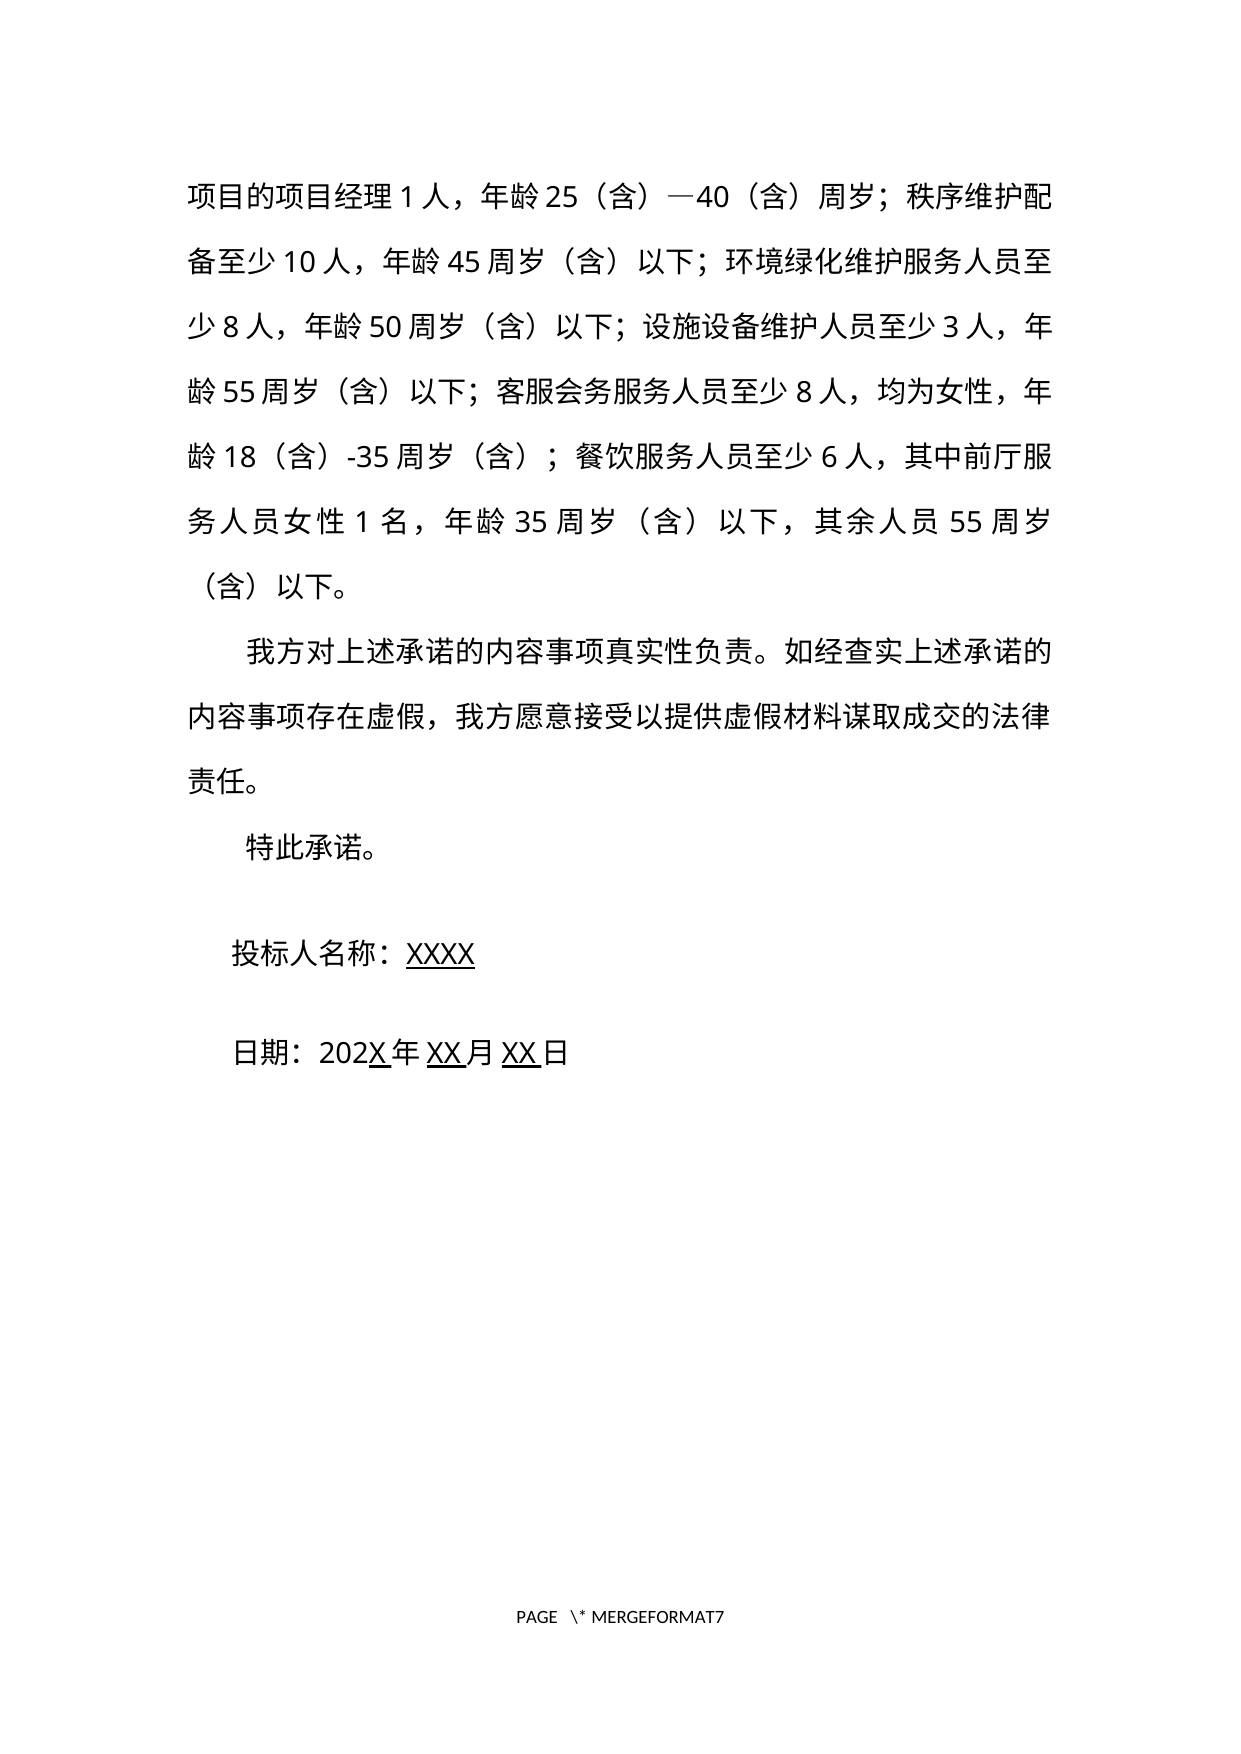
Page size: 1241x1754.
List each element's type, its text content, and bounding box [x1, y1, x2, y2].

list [187, 162, 1053, 617]
list 我方对上述承诺的内容事项真实性负责。如经查实上述承诺的内容事项存在虚假，我方愿意接受以提供虚假材料谋取成交的法律责任。 [187, 617, 1053, 812]
text 特此承诺。 [187, 812, 1053, 870]
text 投标人名称：XXXX [231, 919, 1053, 984]
text 日期：202X年XX月XX日 [187, 1018, 1053, 1083]
